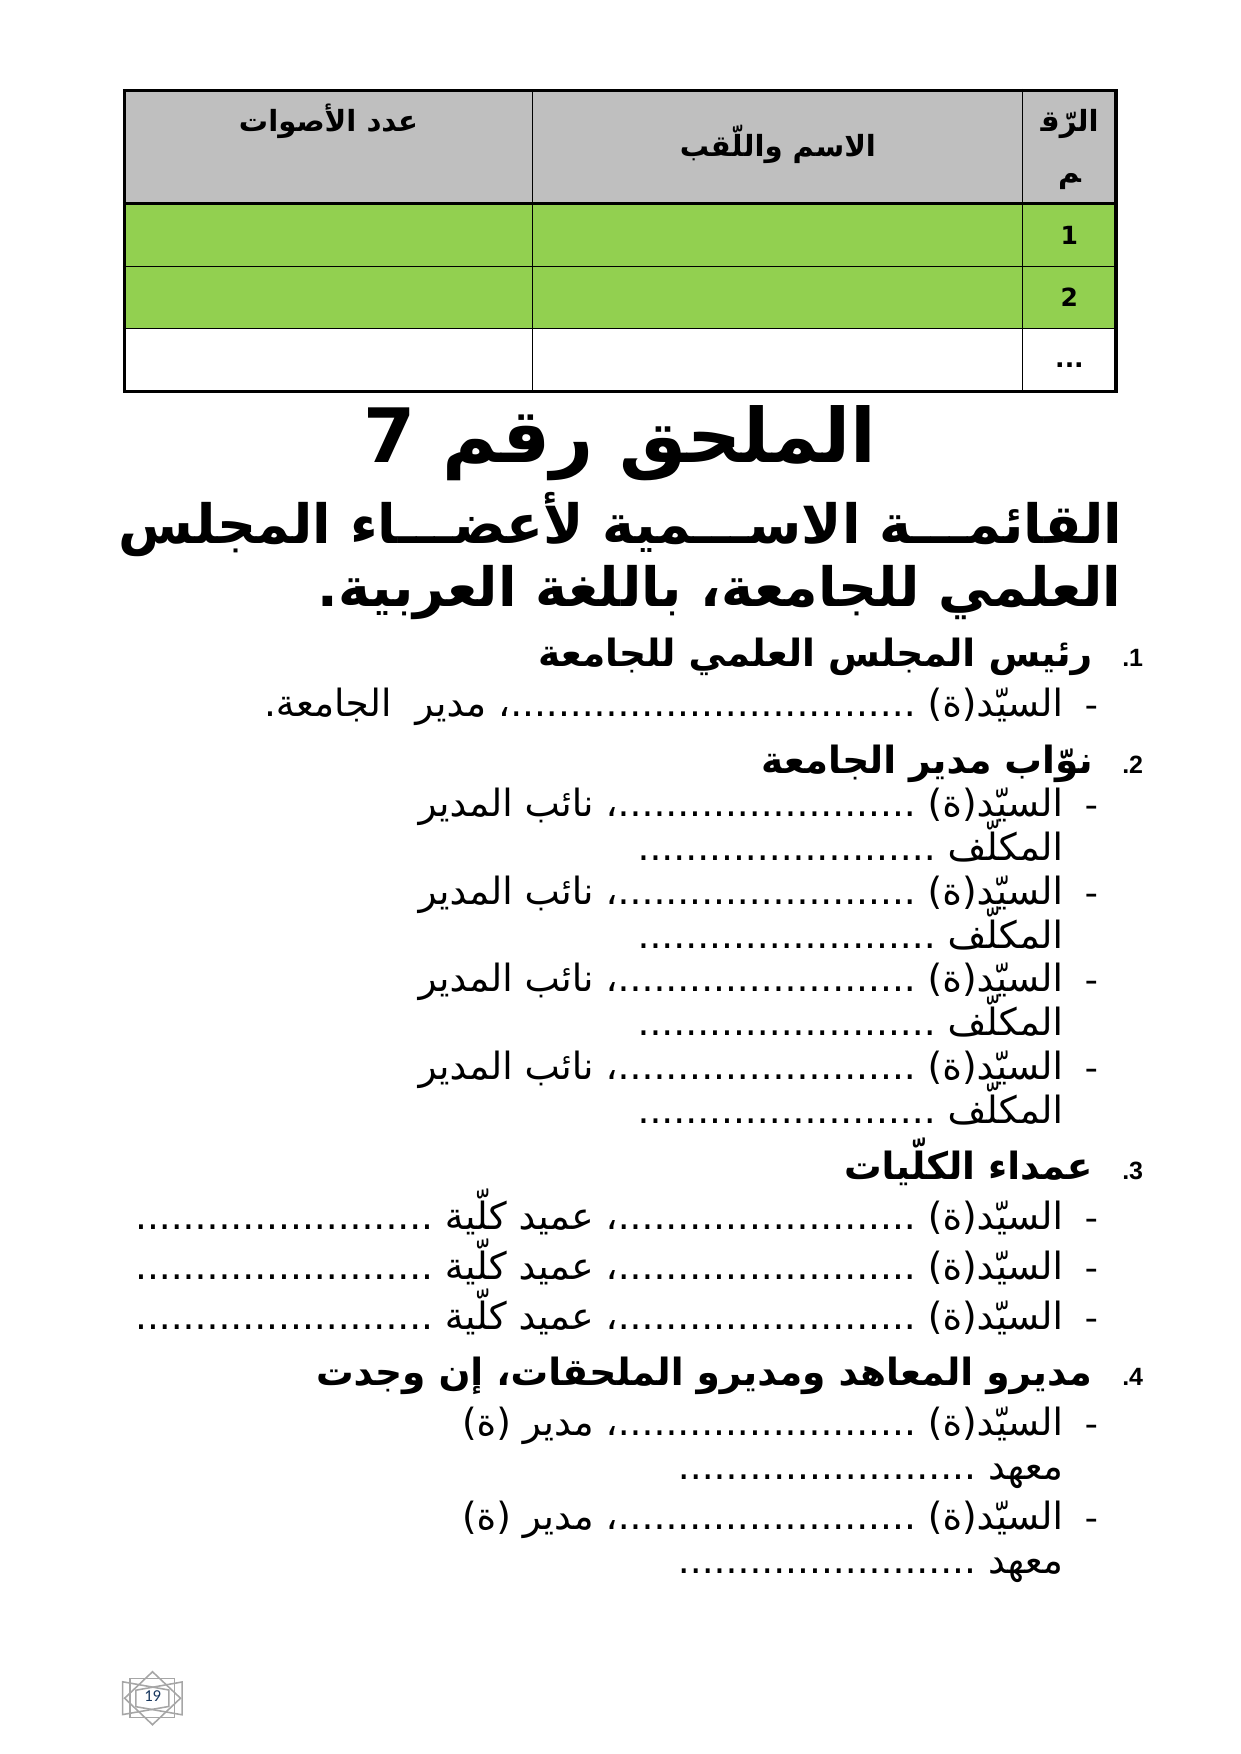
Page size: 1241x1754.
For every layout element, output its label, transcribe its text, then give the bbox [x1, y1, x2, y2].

table_cell [533, 267, 1022, 328]
list السيّد(ة) .........................، مدير (ة) معهد ......................... [118, 1494, 1085, 1582]
text القائمة الاسمية لأعضاء المجلس العلمي للجامعة، باللغة العربية. [118, 493, 1122, 619]
list مديرو المعاهد ومديرو الملحقات، إن وجدت [118, 1351, 1122, 1394]
table_header عدد الأصوات [126, 92, 532, 202]
list السيّد(ة) ..................................، مدير الجامعة. [118, 682, 1085, 726]
table_cell [533, 205, 1022, 266]
table_cell 2 [1023, 267, 1114, 328]
table_header الرّقم [1023, 92, 1114, 202]
table_cell ... [1023, 329, 1114, 390]
list السيّد(ة) .........................، عميد كلّية ......................... [118, 1244, 1085, 1288]
table_cell 1 [1023, 205, 1114, 266]
list عمداء الكلّيات [118, 1144, 1122, 1188]
list السيّد(ة) .........................، نائب المدير المكلّف ......................... [118, 1044, 1085, 1132]
table_header الاسم واللّقب [533, 92, 1022, 202]
text الملحق رقم 7 [118, 393, 1122, 480]
table_cell [126, 267, 532, 328]
list السيّد(ة) .........................، نائب المدير المكلّف ......................... [118, 869, 1085, 957]
table_cell [533, 329, 1022, 390]
list رئيس المجلس العلمي للجامعة [118, 632, 1122, 676]
list السيّد(ة) .........................، نائب المدير المكلّف ......................... [118, 957, 1085, 1044]
table_cell [126, 205, 532, 266]
list السيّد(ة) .........................، عميد كلّية ......................... [118, 1194, 1085, 1238]
list السيّد(ة) .........................، مدير (ة) معهد ......................... [118, 1401, 1085, 1488]
list السيّد(ة) .........................، نائب المدير المكلّف ......................... [118, 782, 1085, 869]
list نوّاب مدير الجامعة [118, 738, 1122, 782]
table_cell [126, 329, 532, 390]
list السيّد(ة) .........................، عميد كلّية ......................... [118, 1294, 1085, 1338]
